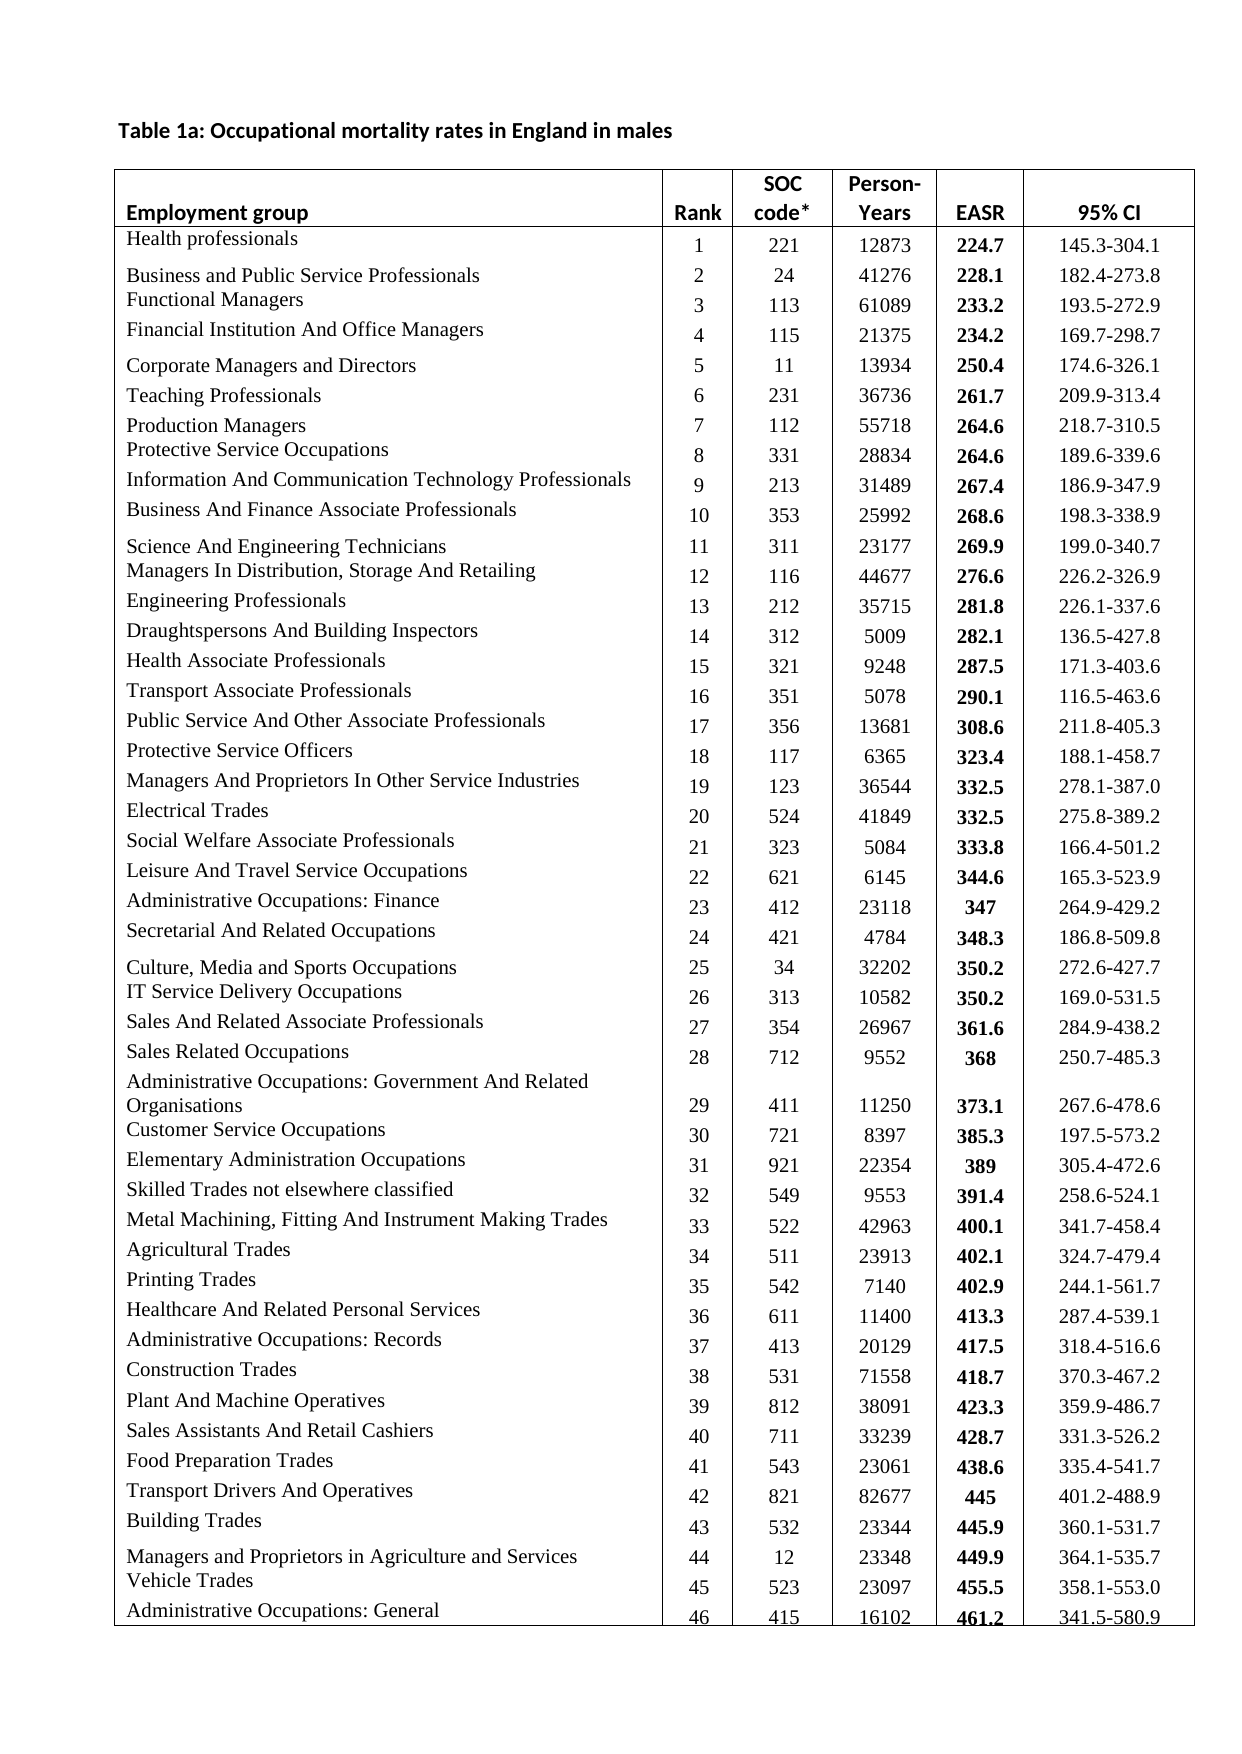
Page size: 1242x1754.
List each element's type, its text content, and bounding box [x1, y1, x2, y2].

table_header 95% CI [1024, 170, 1194, 226]
table_cell 224.7 228.1 233.2 234.2 250.4 261.7 264.6 264.6 267.4 268.6 269.9 276.6 281.8 282.1 287.5 290.1 308.6 323.4 332.5 332.5 333.8 344.6 347 348.3 350.2 350.2 361.6 368 373.1 385.3 389 391.4 400.1 402.1 402.9 413.3 417.5 418.7 423.3 428.7 438.6 445 445.9 449.9 455.5 461.2 [937, 227, 1023, 1625]
table_cell Health professionals Business and Public Service Professionals Functional Managers Financial Institution And Office Managers Corporate Managers and Directors Teaching Professionals Production Managers Protective Service Occupations Information And Communication Technology Professionals Business And Finance Associate Professionals Science And Engineering Technicians Managers In Distribution, Storage And Retailing Engineering Professionals Draughtspersons And Building Inspectors Health Associate Professionals Transport Associate Professionals Public Service And Other Associate Professionals Protective Service Officers Managers And Proprietors In Other Service Industries Electrical Trades Social Welfare Associate Professionals Leisure And Travel Service Occupations Administrative Occupations: Finance Secretarial And Related Occupations Culture, Media and Sports Occupations IT Service Delivery Occupations Sales And Related Associate Professionals Sales Related Occupations Administrative Occupations: Government And Related Organisations Customer Service Occupations Elementary Administration Occupations Skilled Trades not elsewhere classified Metal Machining, Fitting And Instrument Making Trades Agricultural Trades Printing Trades Healthcare And Related Personal Services Administrative Occupations: Records Construction Trades Plant And Machine Operatives Sales Assistants And Retail Cashiers Food Preparation Trades Transport Drivers And Operatives Building Trades Managers and Proprietors in Agriculture and Services Vehicle Trades Administrative Occupations: General [115, 227, 662, 1625]
table_cell 221 24 113 115 11 231 112 331 213 353 311 116 212 312 321 351 356 117 123 524 323 621 412 421 34 313 354 712 411 721 921 549 522 511 542 611 413 531 812 711 543 821 532 12 523 415 [733, 227, 832, 1625]
table_header EASR [937, 170, 1023, 226]
text Table 1a: Occupational mortality rates in England in males [118, 116, 1212, 144]
table_header Employment group [115, 170, 662, 226]
table_header Rank [663, 170, 732, 226]
table_header Person- Years [833, 170, 936, 226]
table_header SOC code* [733, 170, 832, 226]
table_cell 145.3-304.1 182.4-273.8 193.5-272.9 169.7-298.7 174.6-326.1 209.9-313.4 218.7-310.5 189.6-339.6 186.9-347.9 198.3-338.9 199.0-340.7 226.2-326.9 226.1-337.6 136.5-427.8 171.3-403.6 116.5-463.6 211.8-405.3 188.1-458.7 278.1-387.0 275.8-389.2 166.4-501.2 165.3-523.9 264.9-429.2 186.8-509.8 272.6-427.7 169.0-531.5 284.9-438.2 250.7-485.3 267.6-478.6 197.5-573.2 305.4-472.6 258.6-524.1 341.7-458.4 324.7-479.4 244.1-561.7 287.4-539.1 318.4-516.6 370.3-467.2 359.9-486.7 331.3-526.2 335.4-541.7 401.2-488.9 360.1-531.7 364.1-535.7 358.1-553.0 341.5-580.9 [1024, 227, 1194, 1625]
table_cell 12873 41276 61089 21375 13934 36736 55718 28834 31489 25992 23177 44677 35715 5009 9248 5078 13681 6365 36544 41849 5084 6145 23118 4784 32202 10582 26967 9552 11250 8397 22354 9553 42963 23913 7140 11400 20129 71558 38091 33239 23061 82677 23344 23348 23097 16102 [833, 227, 936, 1625]
table_cell 1 2 3 4 5 6 7 8 9 10 11 12 13 14 15 16 17 18 19 20 21 22 23 24 25 26 27 28 29 30 31 32 33 34 35 36 37 38 39 40 41 42 43 44 45 46 [663, 227, 732, 1625]
